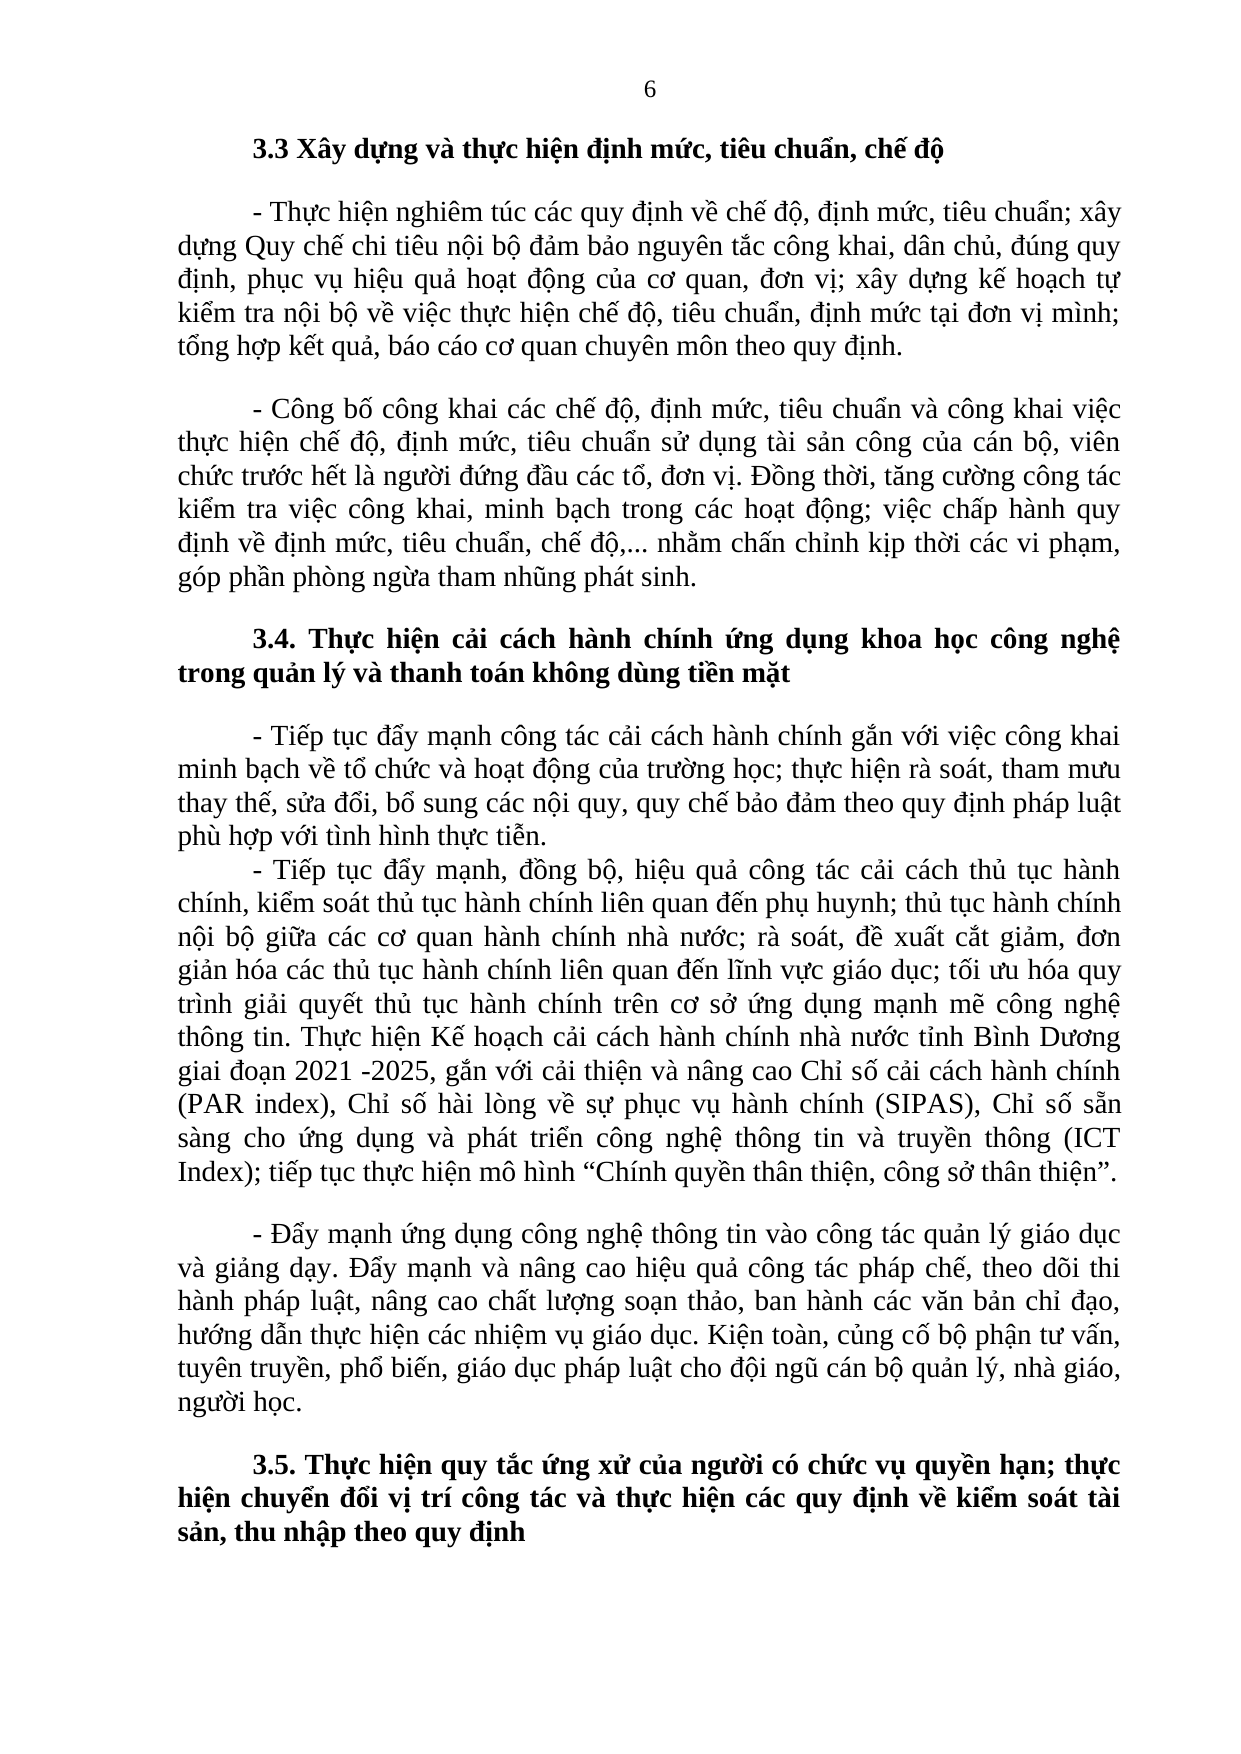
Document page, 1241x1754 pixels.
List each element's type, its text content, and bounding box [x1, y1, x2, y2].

text 3.3 Xây dựng và thực hiện định mức, tiêu chuẩn, chế độ [177, 131, 1122, 165]
text - Công bố công khai các chế độ, định mức, tiêu chuẩn và công khai việc thực hiện chế độ, định mức, tiêu chuẩn sử dụng tài sản công của cán bộ, viên chức trước hết là người đứng đầu các tổ, đơn vị. Đồng thời, tăng cường công tác kiểm tra việc công khai, minh bạch trong các hoạt động; việc chấp hành quy định về định mức, tiêu chuẩn, chế độ,... nhằm chấn chỉnh kịp thời các vi phạm, góp phần phòng ngừa tham nhũng phát sinh. [177, 391, 1122, 592]
text 3.5. Thực hiện quy tắc ứng xử của người có chức vụ quyền hạn; thực hiện chuyển đổi vị trí công tác và thực hiện các quy định về kiểm soát tài sản, thu nhập theo quy định [177, 1447, 1122, 1547]
text - Đẩy mạnh ứng dụng công nghệ thông tin vào công tác quản lý giáo dục và giảng dạy. Đẩy mạnh và nâng cao hiệu quả công tác pháp chế, theo dõi thi hành pháp luật, nâng cao chất lượng soạn thảo, ban hành các văn bản chỉ đạo, hướng dẫn thực hiện các nhiệm vụ giáo dục. Kiện toàn, củng cố bộ phận tư vấn, tuyên truyền, phổ biến, giáo dục pháp luật cho đội ngũ cán bộ quản lý, nhà giáo, người học. [177, 1216, 1122, 1418]
text - Tiếp tục đẩy mạnh, đồng bộ, hiệu quả công tác cải cách thủ tục hành chính, kiểm soát thủ tục hành chính liên quan đến phụ huynh; thủ tục hành chính nội bộ giữa các cơ quan hành chính nhà nước; rà soát, đề xuất cắt giảm, đơn giản hóa các thủ tục hành chính liên quan đến lĩnh vực giáo dục; tối ưu hóa quy trình giải quyết thủ tục hành chính trên cơ sở ứng dụng mạnh mẽ công nghệ thông tin. Thực hiện Kế hoạch cải cách hành chính nhà nước tỉnh Bình Dương giai đoạn 2021 -2025, gắn với cải thiện và nâng cao Chỉ số cải cách hành chính (PAR index), Chỉ số hài lòng về sự phục vụ hành chính (SIPAS), Chỉ số sẵn sàng cho ứng dụng và phát triển công nghệ thông tin và truyền thông (ICT Index); tiếp tục thực hiện mô hình “Chính quyền thân thiện, công sở thân thiện”. [177, 852, 1122, 1187]
text - Tiếp tục đẩy mạnh công tác cải cách hành chính gắn với việc công khai minh bạch về tổ chức và hoạt động của trường học; thực hiện rà soát, tham mưu thay thế, sửa đổi, bổ sung các nội quy, quy chế bảo đảm theo quy định pháp luật phù hợp với tình hình thực tiễn. [177, 718, 1122, 852]
text - Thực hiện nghiêm túc các quy định về chế độ, định mức, tiêu chuẩn; xây dựng Quy chế chi tiêu nội bộ đảm bảo nguyên tắc công khai, dân chủ, đúng quy định, phục vụ hiệu quả hoạt động của cơ quan, đơn vị; xây dựng kế hoạch tự kiểm tra nội bộ về việc thực hiện chế độ, tiêu chuẩn, định mức tại đơn vị mình; tổng hợp kết quả, báo cáo cơ quan chuyên môn theo quy định. [177, 194, 1122, 362]
text 3.4. Thực hiện cải cách hành chính ứng dụng khoa học công nghệ trong quản lý và thanh toán không dùng tiền mặt [177, 621, 1122, 688]
